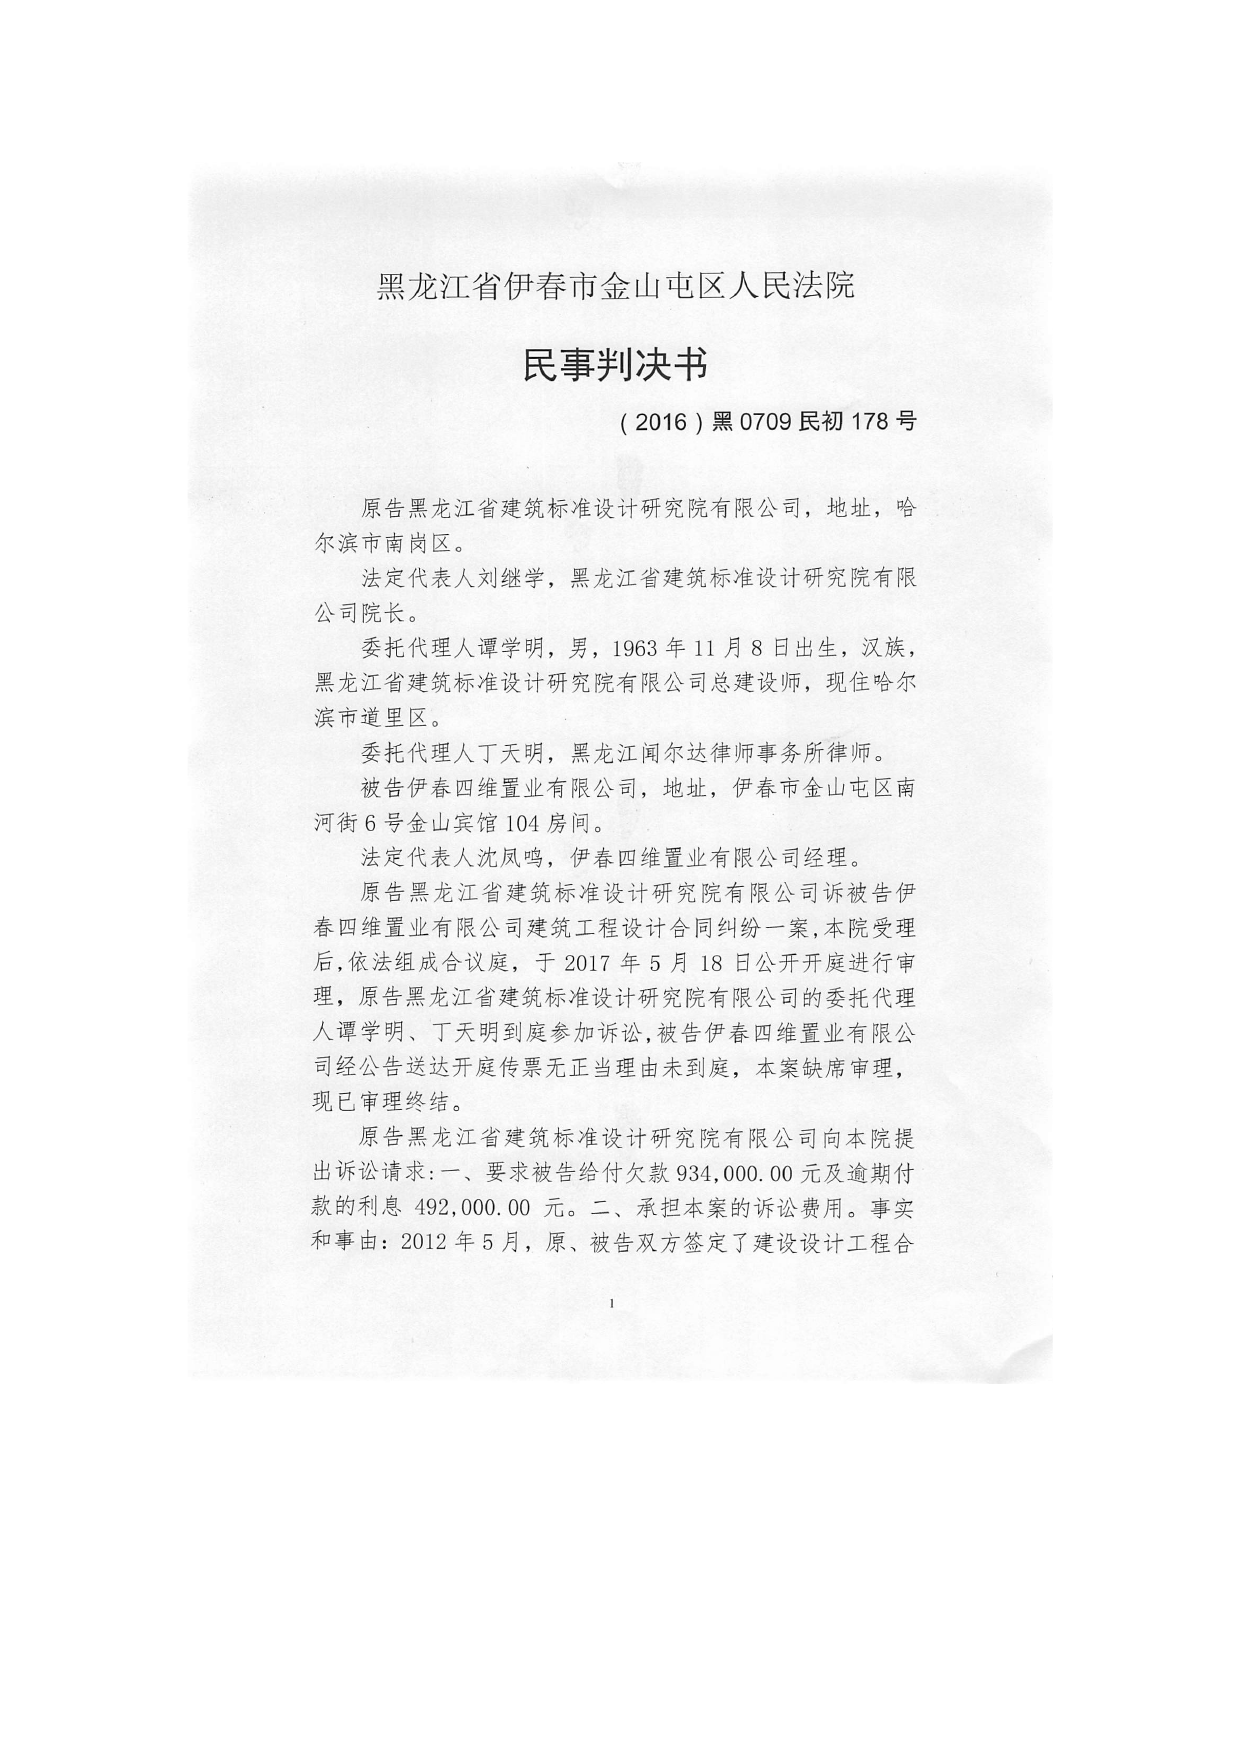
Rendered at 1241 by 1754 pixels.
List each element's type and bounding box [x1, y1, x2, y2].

picture [187, 162, 1053, 1384]
